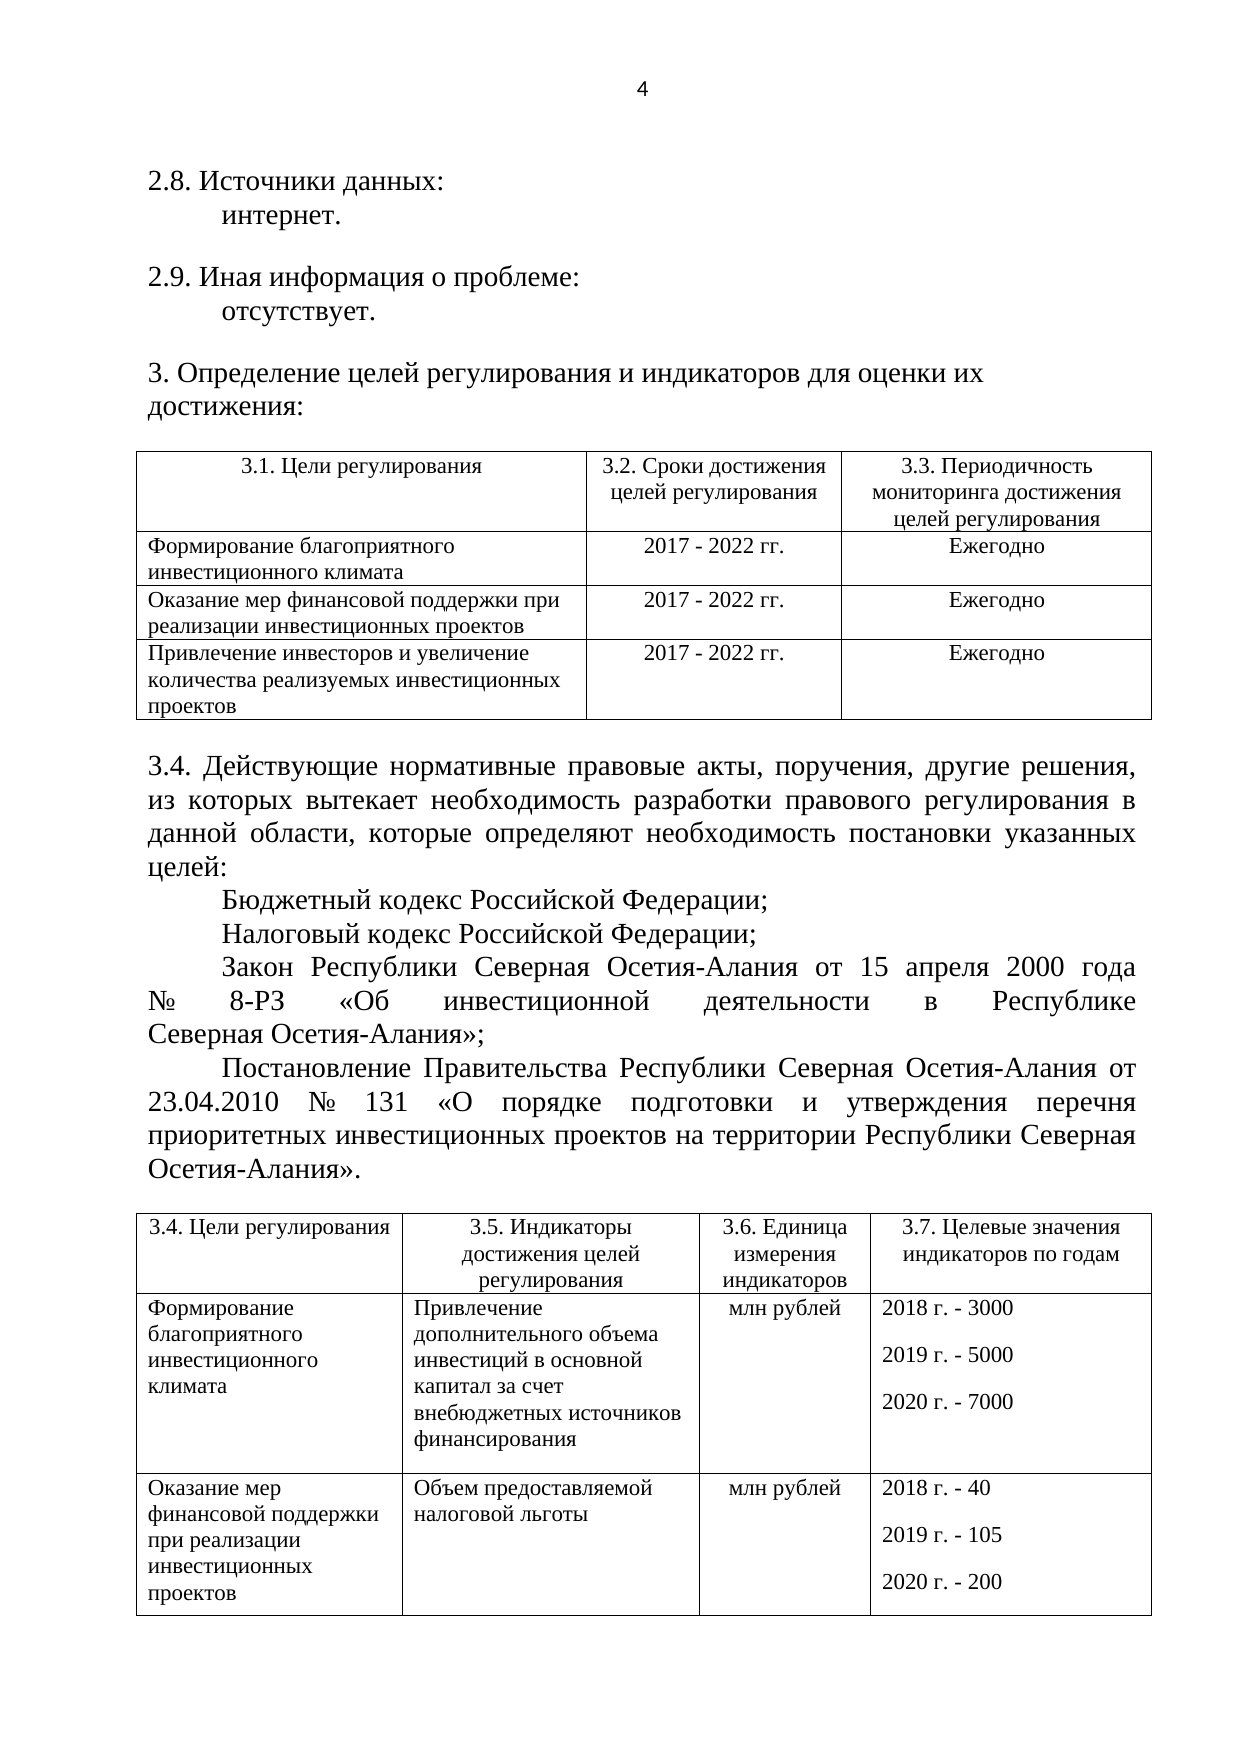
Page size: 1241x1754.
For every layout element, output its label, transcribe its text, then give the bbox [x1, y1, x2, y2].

table_cell Оказание мер финансовой поддержки при реализации инвестиционных проектов [137, 586, 586, 638]
table_cell Формирование благоприятного инвестиционного климата [137, 1294, 402, 1472]
table_cell Привлечение инвесторов и увеличение количества реализуемых инвестиционных проектов [137, 640, 586, 718]
table_cell 2017 - 2022 гг. [587, 532, 841, 585]
table_cell 2017 - 2022 гг. [587, 640, 841, 718]
table_cell Объем предоставляемой налоговой льготы [403, 1474, 699, 1615]
table_cell 2017 - 2022 гг. [587, 586, 841, 638]
table_cell Ежегодно [842, 586, 1151, 638]
table_cell Привлечение дополнительного объема инвестиций в основной капитал за счет внебюджетных источников финансирования [403, 1294, 699, 1472]
text 3. Определение целей регулирования и индикаторов для оценки их достижения: [148, 355, 1137, 422]
text 3.4. Действующие нормативные правовые акты, поручения, другие решения, из которых вытекает необходимость разработки правового регулирования в данной области, которые определяют необходимость постановки указанных целей: [148, 748, 1137, 882]
text Закон Республики Северная Осетия-Алания от 15 апреля 2000 года № 8-РЗ «Об инвестиционной деятельности в Республике Северная Осетия-Алания»; [148, 949, 1137, 1050]
text 2.9. Иная информация о проблеме: [148, 259, 1137, 293]
table_header 3.6. Единица измерения индикаторов [700, 1214, 870, 1292]
table_header 3.3. Периодичность мониторинга достижения целей регулирования [842, 452, 1151, 531]
table_cell Ежегодно [842, 532, 1151, 585]
table_cell Оказание мер финансовой поддержки при реализации инвестиционных проектов [137, 1474, 402, 1615]
text Налоговый кодекс Российской Федерации; [148, 916, 1137, 949]
table_cell 2018 г. - 3000 2019 г. - 5000 2020 г. - 7000 [871, 1294, 1151, 1472]
table_header 3.5. Индикаторы достижения целей регулирования [403, 1214, 699, 1292]
table_header 3.1. Цели регулирования [137, 452, 586, 531]
table_cell 2018 г. - 40 2019 г. - 105 2020 г. - 200 [871, 1474, 1151, 1615]
table_cell млн рублей [700, 1474, 870, 1615]
text 2.8. Источники данных: [148, 163, 1137, 197]
table_cell Ежегодно [842, 640, 1151, 718]
text Бюджетный кодекс Российской Федерации; [148, 882, 1137, 916]
table_header 3.7. Целевые значения индикаторов по годам [871, 1214, 1151, 1292]
table_cell Формирование благоприятного инвестиционного климата [137, 532, 586, 585]
table_cell млн рублей [700, 1294, 870, 1472]
table_header 3.4. Цели регулирования [137, 1214, 402, 1292]
table_header 3.2. Сроки достижения целей регулирования [587, 452, 841, 531]
text Постановление Правительства Республики Северная Осетия-Алания от 23.04.2010 № 131 «О порядке подготовки и утверждения перечня приоритетных инвестиционных проектов на территории Республики Северная Осетия-Алания». [148, 1050, 1137, 1184]
text отсутствует. [148, 293, 1137, 326]
text интернет. [148, 197, 1137, 230]
